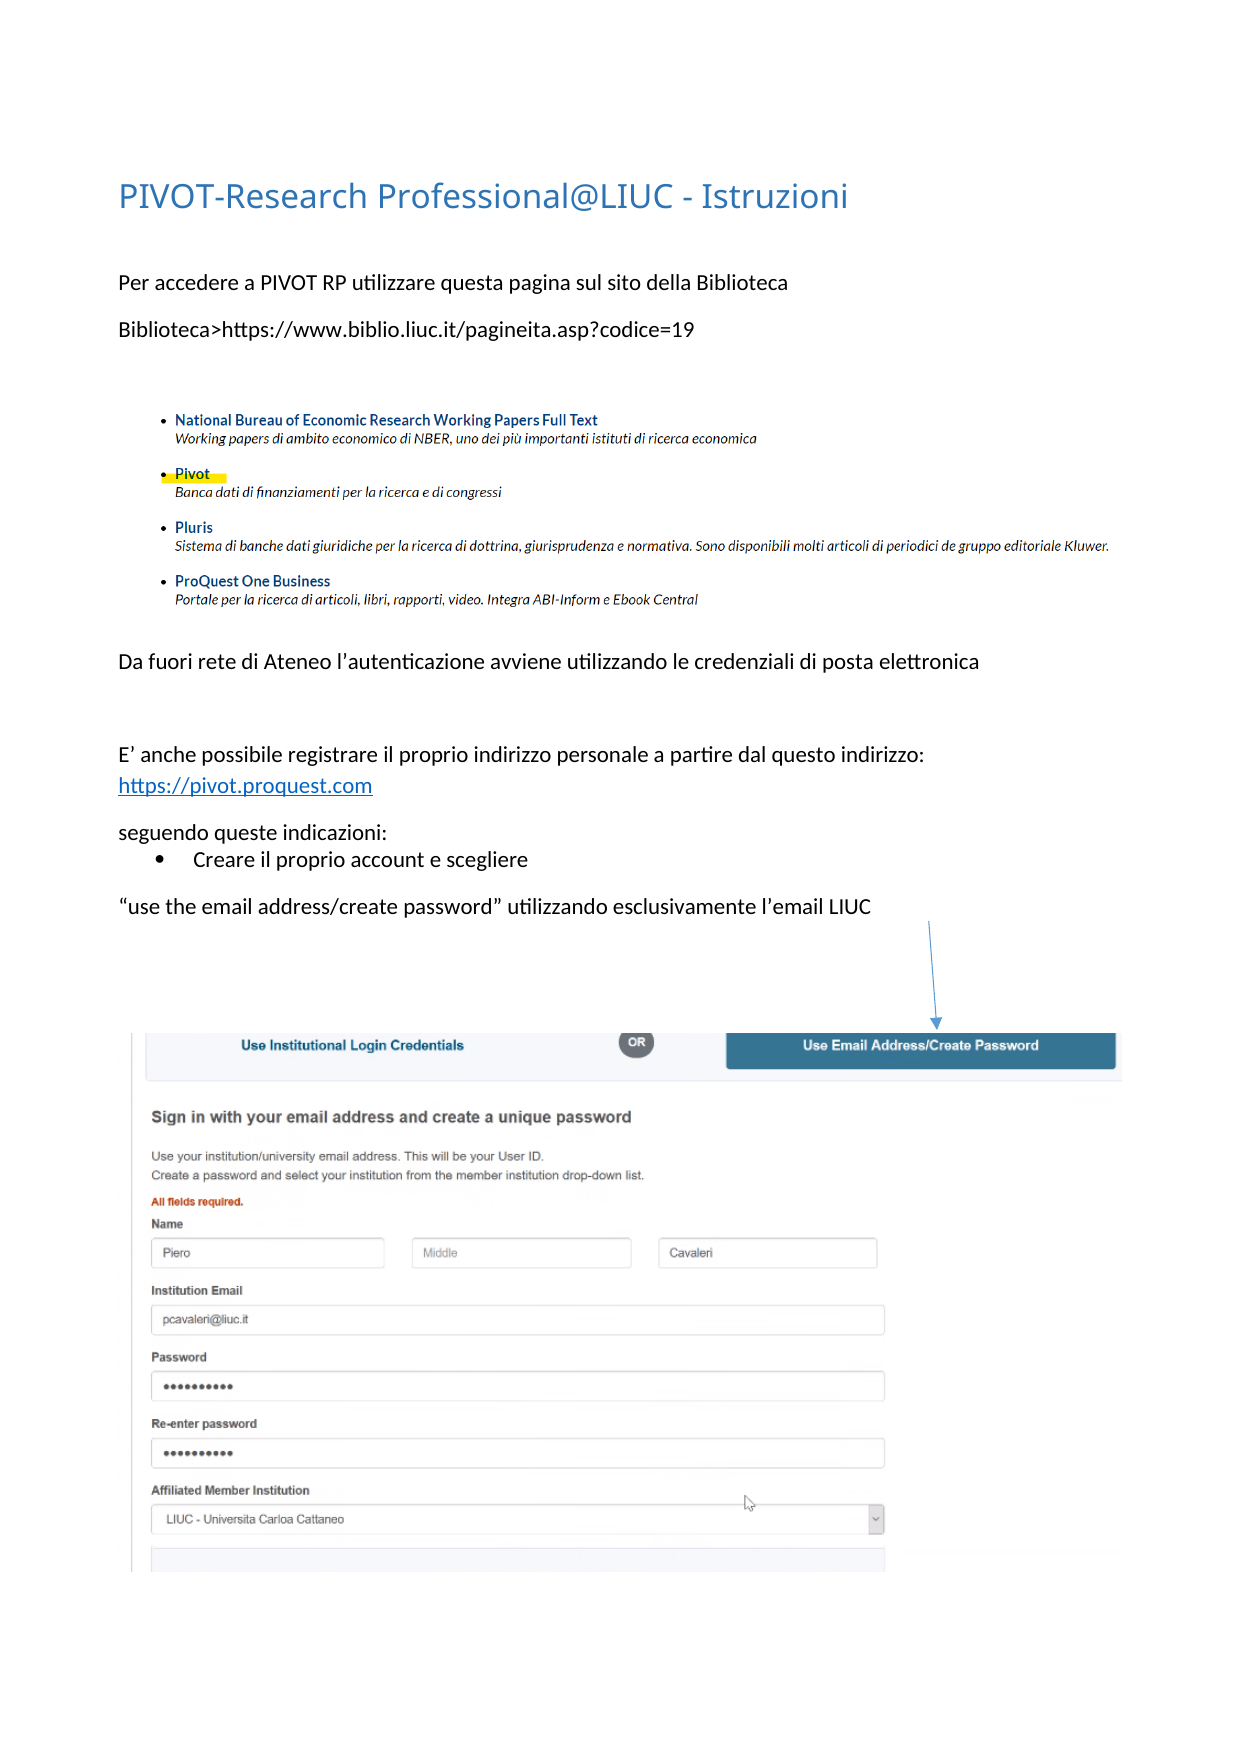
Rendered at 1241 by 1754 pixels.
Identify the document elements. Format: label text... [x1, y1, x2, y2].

text Da fuori rete di Ateneo l’autenticazione avviene utilizzando le credenziali di posta elettronica [118, 647, 1122, 675]
subtitle PIVOT-Research Professional@LIUC - Istruzioni [118, 173, 1122, 218]
text E’ anche possibile registrare il proprio indirizzo personale a partire dal questo indirizzo: https://pivot.proquest.com [118, 741, 1122, 799]
text Per accedere a PIVOT RP utilizzare questa pagina sul sito della Biblioteca [118, 268, 1122, 296]
picture [118, 1033, 1123, 1572]
text Biblioteca>https://www.biblio.liuc.it/pagineita.asp?codice=19 [118, 315, 1122, 343]
picture [118, 409, 1123, 628]
text “use the email address/create password” utilizzando esclusivamente l’email LIUC [118, 892, 1122, 921]
text seguendo queste indicazioni: [118, 818, 1122, 846]
list Creare il proprio account e scegliere [156, 846, 1122, 874]
